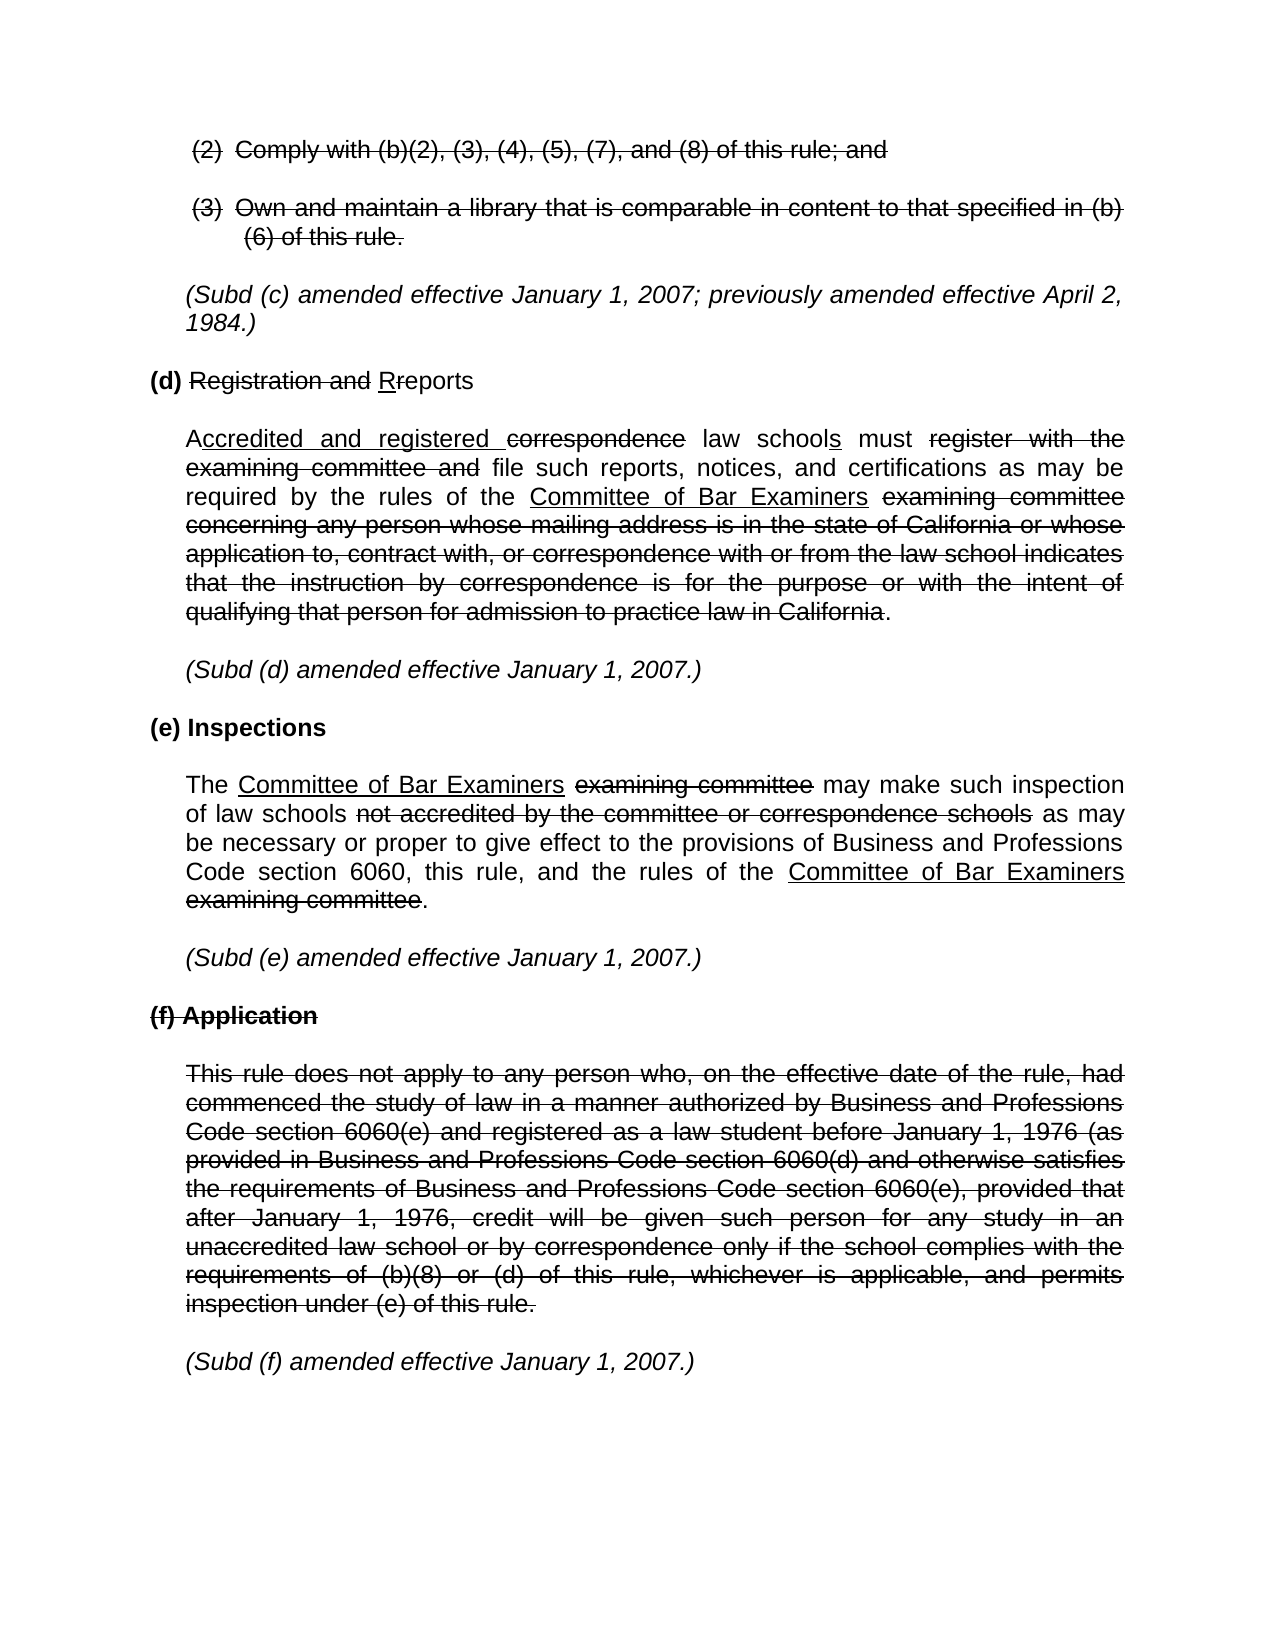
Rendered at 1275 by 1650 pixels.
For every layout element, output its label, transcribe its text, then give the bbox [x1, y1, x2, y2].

text (3)Own and maintain a library that is comparable in content to that specified in (b)(6) of this rule. [192, 193, 1125, 250]
text Accredited and registered correspondence law schools must register with the examining committee and file such reports, notices, and certifications as may be required by the rules of the Committee of Bar Examiners examining committee concerning any person whose mailing address is in the state of California or whose application to, contract with, or correspondence with or from the law school indicates that the instruction by correspondence is for the purpose or with the intent of qualifying that person for admission to practice law in California. [185, 424, 1125, 526]
text (2)Comply with (b)(2), (3), (4), (5), (7), and (8) of this rule; and [192, 135, 1125, 164]
text (d) Registration and Rreports [150, 366, 1125, 395]
text (f) Application [150, 1001, 1125, 1030]
text (e) Inspections [150, 712, 1125, 741]
text (Subd (c) amended effective January 1, 2007; previously amended effective April 2, 1984.) [185, 279, 1125, 337]
picture [222, 213, 235, 217]
text This rule does not apply to any person who, on the effective date of the rule, had commenced the study of law in a manner authorized by Business and Professions Code section 6060(e) and registered as a law student before January 1, 1976 (as provided in Business and Professions Code section 6060(d) and otherwise satisfies the requirements of Business and Professions Code section 6060(e), provided that after January 1, 1976, credit will be given such person for any study in an unaccredited law school or by correspondence only if the school complies with the requirements of (b)(8) or (d) of this rule, whichever is applicable, and permits inspection under (e) of this rule. [185, 1076, 1125, 1161]
text (Subd (f) amended effective January 1, 2007.) [185, 1347, 1125, 1376]
text Accredited and registered correspondence law schools must register with the examining committee and file such reports, notices, and certifications as may be required by the rules of the Committee of Bar Examiners examining committee concerning any person whose mailing address is in the state of California or whose application to, contract with, or correspondence with or from the law school indicates that the instruction by correspondence is for the purpose or with the intent of qualifying that person for admission to practice law in California. [185, 527, 1125, 625]
text (Subd (d) amended effective January 1, 2007.) [185, 654, 1125, 683]
text The Committee of Bar Examiners examining committee may make such inspection of law schools not accredited by the committee or correspondence schools as may be necessary or proper to give effect to the provisions of Business and Professions Code section 6060, this rule, and the rules of the Committee of Bar Examiners examining committee. [185, 770, 1125, 914]
text This rule does not apply to any person who, on the effective date of the rule, had commenced the study of law in a manner authorized by Business and Professions Code section 6060(e) and registered as a law student before January 1, 1976 (as provided in Business and Professions Code section 6060(d) and otherwise satisfies the requirements of Business and Professions Code section 6060(e), provided that after January 1, 1976, credit will be given such person for any study in an unaccredited law school or by correspondence only if the school complies with the requirements of (b)(8) or (d) of this rule, whichever is applicable, and permits inspection under (e) of this rule. [185, 1191, 1125, 1318]
text (Subd (e) amended effective January 1, 2007.) [185, 943, 1125, 972]
